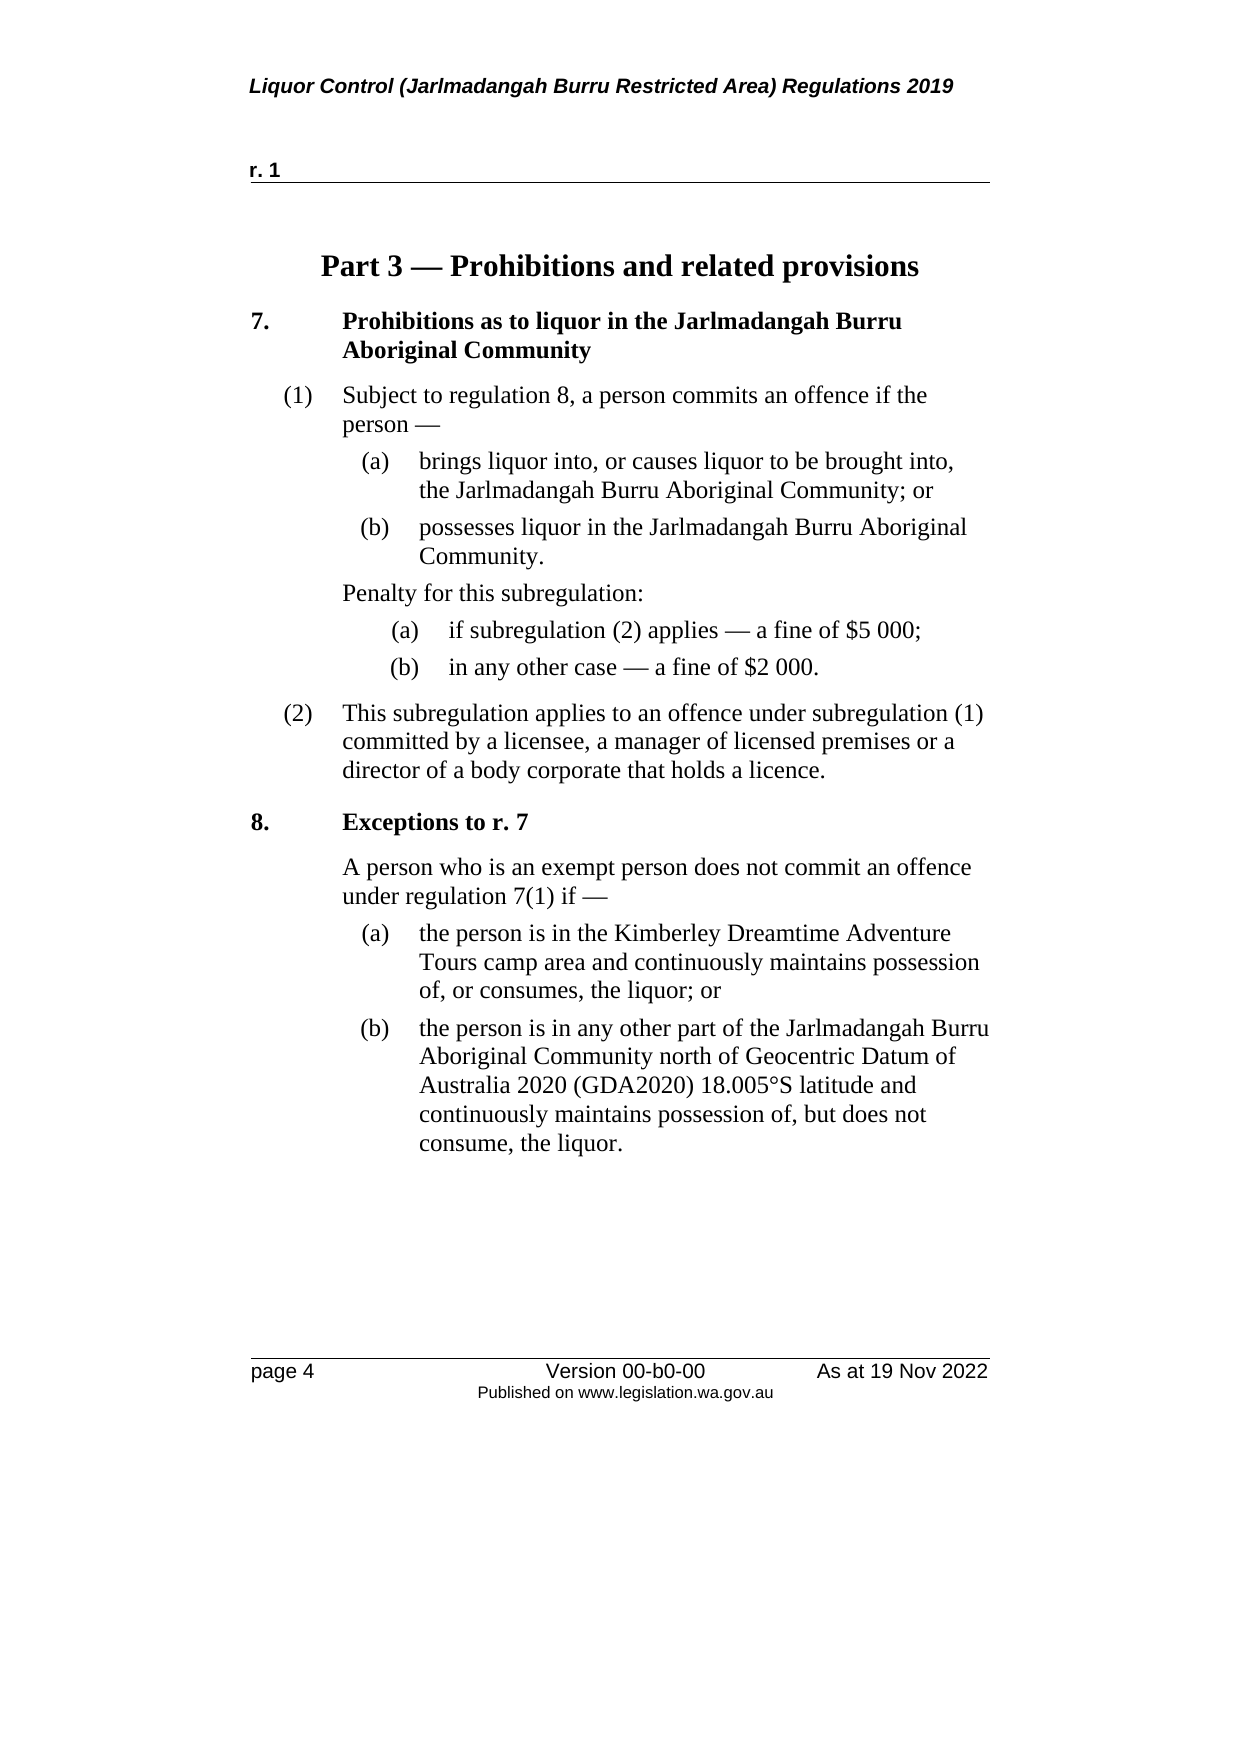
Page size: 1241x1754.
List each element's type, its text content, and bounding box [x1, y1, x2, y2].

subtitle 8. Exceptions to r. 7 [251, 807, 990, 836]
text (a) the person is in the Kimberley Dreamtime Adventure Tours camp area and continuously maintains possession of, or consumes, the liquor; or [251, 918, 990, 1004]
text (a) brings liquor into, or causes liquor to be brought into, the Jarlmadangah Burru Aboriginal Community; or [251, 446, 990, 504]
text (b) in any other case — a fine of $2 000. [251, 652, 990, 681]
text Penalty for this subregulation: [251, 578, 990, 607]
text A person who is an exempt person does not commit an offence under regulation 7(1) if — [251, 852, 990, 910]
text (1) Subject to regulation 8, a person commits an offence if the person — [251, 381, 990, 438]
text (b) possesses liquor in the Jarlmadangah Burru Aboriginal Community. [251, 512, 990, 570]
subtitle 7. Prohibitions as to liquor in the Jarlmadangah Burru Aboriginal Community [251, 306, 990, 364]
subtitle Part 3 — Prohibitions and related provisions [251, 247, 990, 283]
text (2) This subregulation applies to an offence under subregulation (1) committed by a licensee, a manager of licensed premises or a director of a body corporate that holds a licence. [251, 698, 990, 784]
text (a) if subregulation (2) applies — a fine of $5 000; [251, 615, 990, 644]
text (b) the person is in any other part of the Jarlmadangah Burru Aboriginal Community north of Geocentric Datum of Australia 2020 (GDA2020) 18.005°S latitude and continuously maintains possession of, but does not consume, the liquor. [251, 1013, 990, 1156]
